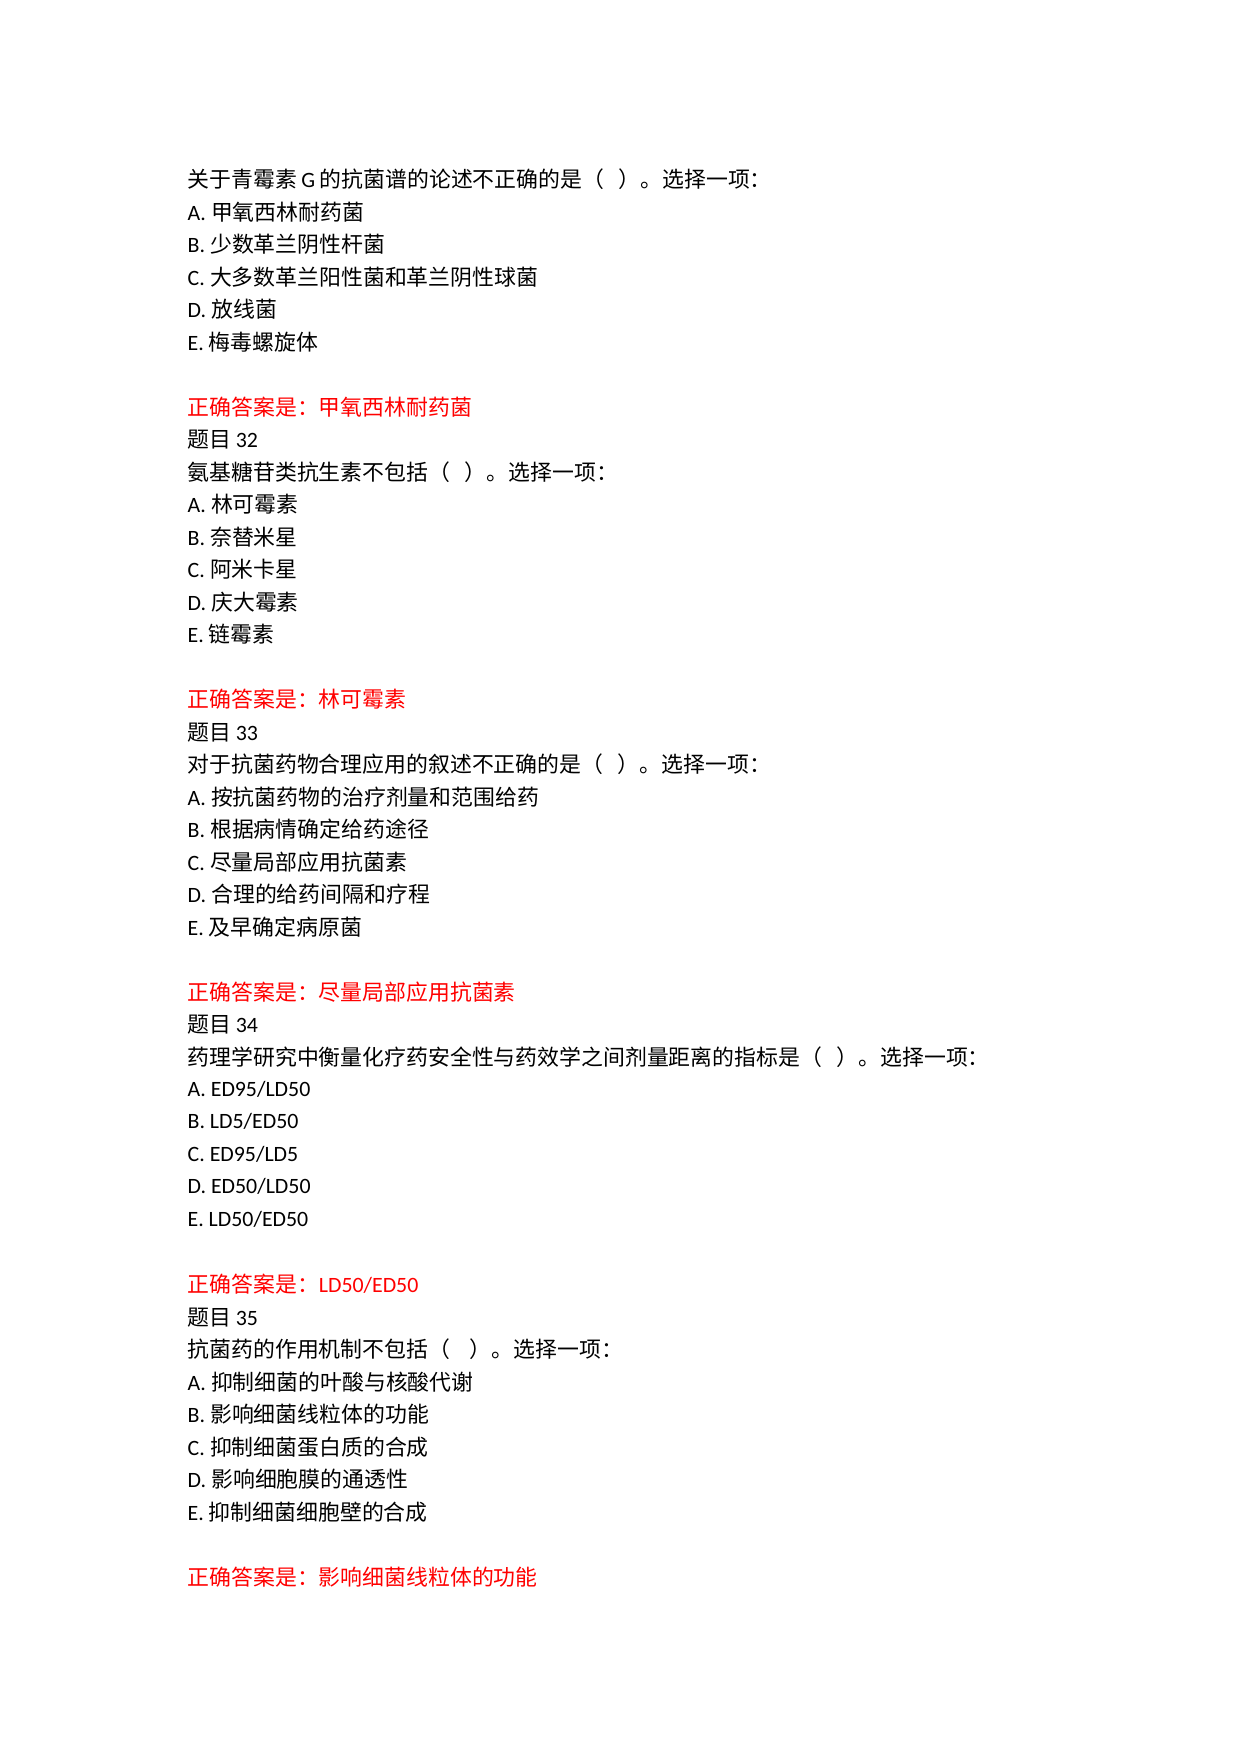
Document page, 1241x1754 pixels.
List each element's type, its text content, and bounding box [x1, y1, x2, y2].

text C. 尽量局部应用抗菌素 [187, 844, 1053, 877]
text E. 链霉素 [187, 617, 1053, 649]
text 题目33 [187, 714, 1053, 747]
text C. 大多数革兰阳性菌和革兰阴性球菌 [187, 259, 1053, 292]
text A. ED95/LD50 [187, 1072, 1053, 1104]
text C. 阿米卡星 [187, 552, 1053, 584]
text 氨基糖苷类抗生素不包括（ ）。选择一项： [187, 454, 1053, 487]
text D. 庆大霉素 [187, 584, 1053, 617]
text A. 林可霉素 [187, 487, 1053, 519]
text A. 抑制细菌的叶酸与核酸代谢 [187, 1364, 1053, 1397]
text 对于抗菌药物合理应用的叙述不正确的是（ ）。选择一项： [187, 747, 1053, 779]
text C. ED95/LD5 [187, 1137, 1053, 1169]
text C. 抑制细菌蛋白质的合成 [187, 1429, 1053, 1462]
text A. 按抗菌药物的治疗剂量和范围给药 [187, 779, 1053, 812]
text 关于青霉素G的抗菌谱的论述不正确的是（ ）。选择一项： [187, 162, 1053, 194]
text 正确答案是：影响细菌线粒体的功能 [187, 1559, 1053, 1592]
text 正确答案是：甲氧西林耐药菌 [187, 389, 1053, 422]
text A. 甲氧西林耐药菌 [187, 194, 1053, 227]
text 药理学研究中衡量化疗药安全性与药效学之间剂量距离的指标是（ ）。选择一项： [187, 1039, 1053, 1072]
text E. 梅毒螺旋体 [187, 324, 1053, 357]
text 题目32 [187, 422, 1053, 454]
text 题目35 [187, 1299, 1053, 1332]
text 正确答案是：LD50/ED50 [187, 1267, 1053, 1299]
text E. 抑制细菌细胞壁的合成 [187, 1494, 1053, 1527]
text 题目34 [187, 1007, 1053, 1039]
text 正确答案是：林可霉素 [187, 682, 1053, 714]
text E. 及早确定病原菌 [187, 909, 1053, 942]
text B. 奈替米星 [187, 519, 1053, 552]
text 正确答案是：尽量局部应用抗菌素 [187, 974, 1053, 1007]
text B. 根据病情确定给药途径 [187, 812, 1053, 844]
text 抗菌药的作用机制不包括（ ）。选择一项： [187, 1332, 1053, 1364]
text B. 少数革兰阴性杆菌 [187, 227, 1053, 259]
text D. 放线菌 [187, 292, 1053, 324]
text B. 影响细菌线粒体的功能 [187, 1397, 1053, 1429]
text D. 合理的给药间隔和疗程 [187, 877, 1053, 909]
text D. 影响细胞膜的通透性 [187, 1462, 1053, 1494]
text E. LD50/ED50 [187, 1202, 1053, 1234]
text B. LD5/ED50 [187, 1104, 1053, 1137]
text D. ED50/LD50 [187, 1169, 1053, 1202]
